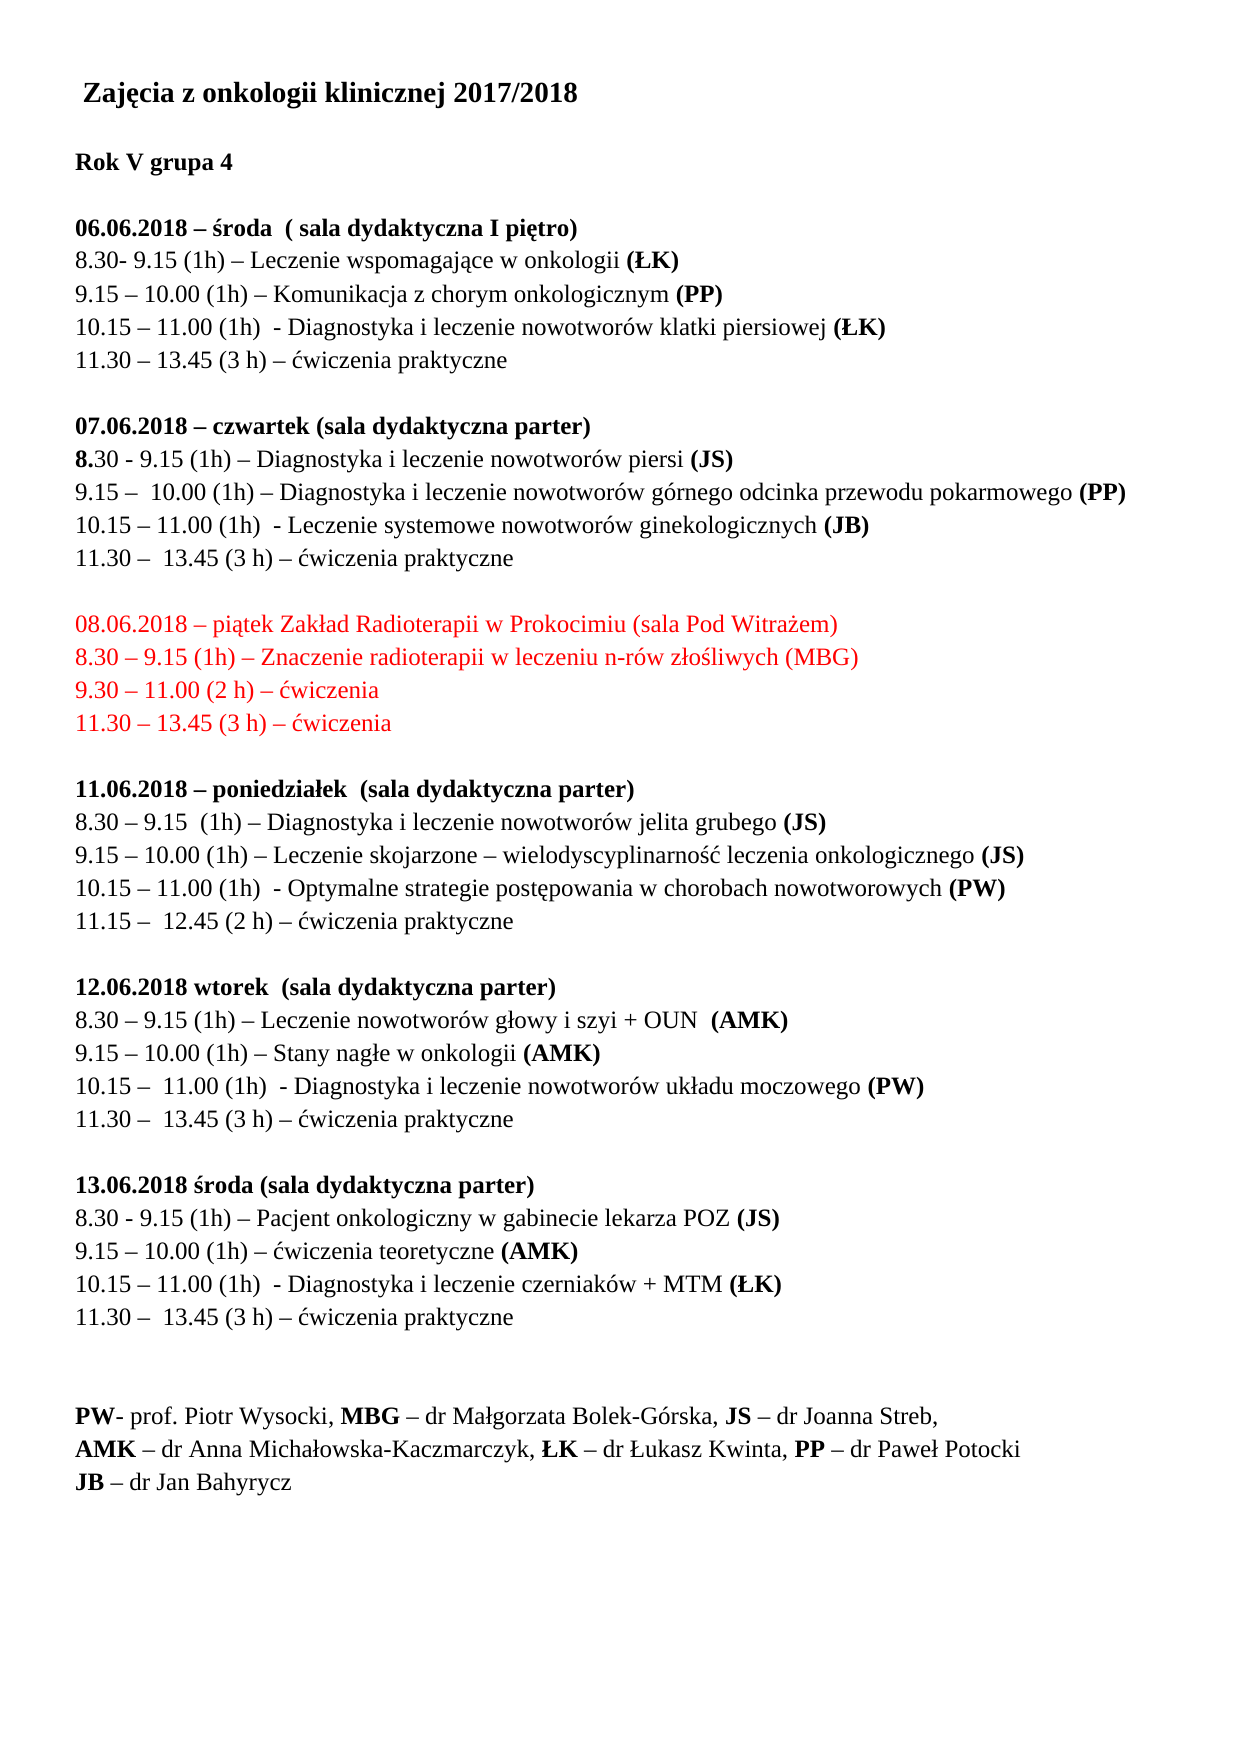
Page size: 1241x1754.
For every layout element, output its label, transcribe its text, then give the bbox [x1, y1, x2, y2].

text 9.15 – 10.00 (1h) – Stany nagłe w onkologii (AMK) [75, 1038, 1165, 1067]
text 11.30 – 13.45 (3 h) – ćwiczenia [75, 708, 1165, 737]
text 06.06.2018 – środa ( sala dydaktyczna I piętro) [75, 213, 1165, 241]
text 9.30 – 11.00 (2 h) – ćwiczenia [75, 675, 1165, 704]
text 8.30 - 9.15 (1h) – Pacjent onkologiczny w gabinecie lekarza POZ (JS) [75, 1203, 1165, 1232]
text 10.15 – 11.00 (1h) - Optymalne strategie postępowania w chorobach nowotworowych (PW) [75, 873, 1165, 902]
text 12.06.2018 wtorek (sala dydaktyczna parter) [75, 972, 1165, 1001]
text 11.30 – 13.45 (3 h) – ćwiczenia praktyczne [75, 1302, 1165, 1331]
text AMK – dr Anna Michałowska-Kaczmarczyk, ŁK – dr Łukasz Kwinta, PP – dr Paweł Potocki [75, 1434, 1165, 1463]
text JB – dr Jan Bahyrycz [75, 1467, 1165, 1496]
text 10.15 – 11.00 (1h) - Diagnostyka i leczenie nowotworów klatki piersiowej (ŁK) [75, 312, 1165, 340]
text 07.06.2018 – czwartek (sala dydaktyczna parter) [75, 411, 1165, 439]
text 9.15 – 10.00 (1h) – Leczenie skojarzone – wielodyscyplinarność leczenia onkologicznego (JS) [75, 840, 1165, 869]
text 11.30 – 13.45 (3 h) – ćwiczenia praktyczne [75, 543, 1165, 572]
text 9.15 – 10.00 (1h) – Komunikacja z chorym onkologicznym (PP) [75, 279, 1165, 307]
text 8.30 - 9.15 (1h) – Diagnostyka i leczenie nowotworów piersi (JS) [75, 444, 1165, 472]
text 9.15 – 10.00 (1h) – Diagnostyka i leczenie nowotworów górnego odcinka przewodu pokarmowego (PP) [75, 477, 1165, 506]
text Rok V grupa 4 [75, 147, 1165, 175]
text 08.06.2018 – piątek Zakład Radioterapii w Prokocimiu (sala Pod Witrażem) [75, 609, 1165, 638]
text Zajęcia z onkologii klinicznej 2017/2018 [75, 75, 1165, 108]
text 11.06.2018 – poniedziałek (sala dydaktyczna parter) [75, 774, 1165, 803]
text 9.15 – 10.00 (1h) – ćwiczenia teoretyczne (AMK) [75, 1236, 1165, 1265]
text 13.06.2018 środa (sala dydaktyczna parter) [75, 1170, 1165, 1199]
text 10.15 – 11.00 (1h) - Leczenie systemowe nowotworów ginekologicznych (JB) [75, 510, 1165, 538]
text PW- prof. Piotr Wysocki, MBG – dr Małgorzata Bolek-Górska, JS – dr Joanna Streb, [75, 1401, 1165, 1430]
text 11.30 – 13.45 (3 h) – ćwiczenia praktyczne [75, 1104, 1165, 1133]
text 8.30 – 9.15 (1h) – Leczenie nowotworów głowy i szyi + OUN (AMK) [75, 1005, 1165, 1034]
text 11.15 – 12.45 (2 h) – ćwiczenia praktyczne [75, 906, 1165, 935]
text 10.15 – 11.00 (1h) - Diagnostyka i leczenie nowotworów układu moczowego (PW) [75, 1071, 1165, 1100]
text 8.30- 9.15 (1h) – Leczenie wspomagające w onkologii (ŁK) [75, 246, 1165, 274]
text 8.30 – 9.15 (1h) – Diagnostyka i leczenie nowotworów jelita grubego (JS) [75, 807, 1165, 836]
text 8.30 – 9.15 (1h) – Znaczenie radioterapii w leczeniu n-rów złośliwych (MBG) [75, 642, 1165, 671]
text 10.15 – 11.00 (1h) - Diagnostyka i leczenie czerniaków + MTM (ŁK) [75, 1269, 1165, 1298]
text 11.30 – 13.45 (3 h) – ćwiczenia praktyczne [75, 345, 1165, 373]
